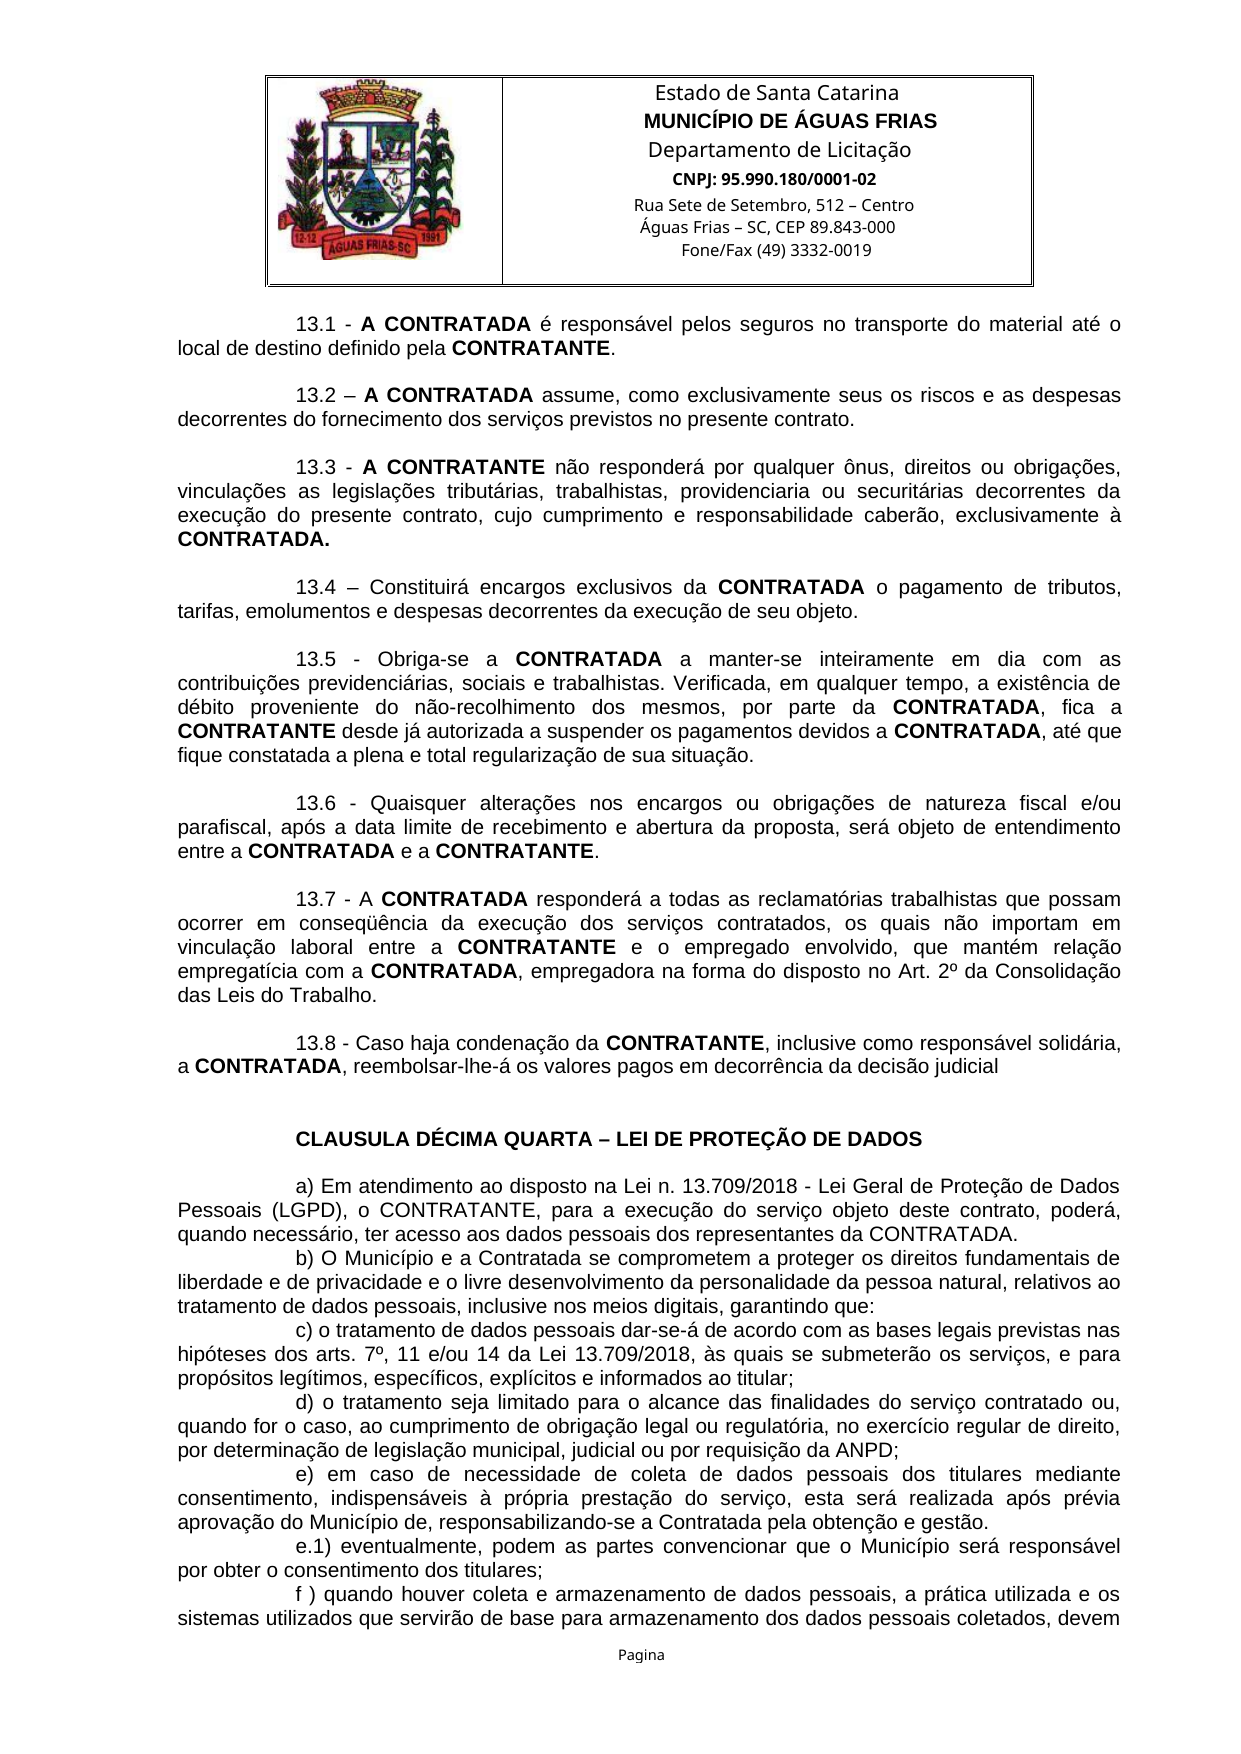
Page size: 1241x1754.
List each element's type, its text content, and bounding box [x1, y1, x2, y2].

text b) O Município e a Contratada se comprometem a proteger os direitos fundamentais de liberdade e de privacidade e o livre desenvolvimento da personalidade da pessoa natural, relativos ao tratamento de dados pessoais, inclusive nos meios digitais, garantindo que: [177, 1246, 1122, 1318]
text c) o tratamento de dados pessoais dar-se-á de acordo com as bases legais previstas nas hipóteses dos arts. 7º, 11 e/ou 14 da Lei 13.709/2018, às quais se submeterão os serviços, e para propósitos legítimos, específicos, explícitos e informados ao titular; [177, 1318, 1122, 1390]
text d) o tratamento seja limitado para o alcance das finalidades do serviço contratado ou, quando for o caso, ao cumprimento de obrigação legal ou regulatória, no exercício regular de direito, por determinação de legislação municipal, judicial ou por requisição da ANPD; [177, 1390, 1122, 1462]
text 13.7 - A CONTRATADA responderá a todas as reclamatórias trabalhistas que possam ocorrer em conseqüência da execução dos serviços contratados, os quais não importam em vinculação laboral entre a CONTRATANTE e o empregado envolvido, que mantém relação empregatícia com a CONTRATADA, empregadora na forma do disposto no Art. 2º da Consolidação das Leis do Trabalho. [177, 887, 1122, 1006]
text 13.8 - Caso haja condenação da CONTRATANTE, inclusive como responsável solidária, a CONTRATADA, reembolsar-lhe-á os valores pagos em decorrência da decisão judicial [177, 1030, 1122, 1078]
text 13.4 – Constituirá encargos exclusivos da CONTRATADA o pagamento de tributos, tarifas, emolumentos e despesas decorrentes da execução de seu objeto. [177, 575, 1122, 623]
text e.1) eventualmente, podem as partes convencionar que o Município será responsável por obter o consentimento dos titulares; [177, 1534, 1122, 1582]
text 13.5 - Obriga-se a CONTRATADA a manter-se inteiramente em dia com as contribuições previdenciárias, sociais e trabalhistas. Verificada, em qualquer tempo, a existência de débito proveniente do não-recolhimento dos mesmos, por parte da CONTRATADA, fica a CONTRATANTE desde já autorizada a suspender os pagamentos devidos a CONTRATADA, até que fique constatada a plena e total regularização de sua situação. [177, 647, 1122, 767]
text 13.6 - Quaisquer alterações nos encargos ou obrigações de natureza fiscal e/ou parafiscal, após a data limite de recebimento e abertura da proposta, será objeto de entendimento entre a CONTRATADA e a CONTRATANTE. [177, 791, 1122, 862]
text 13.2 – A CONTRATADA assume, como exclusivamente seus os riscos e as despesas decorrentes do fornecimento dos serviços previstos no presente contrato. [177, 383, 1122, 431]
picture [277, 78, 464, 260]
text 13.1 - A CONTRATADA é responsável pelos seguros no transporte do material até o local de destino definido pela CONTRATANTE. [177, 311, 1122, 359]
text a) Em atendimento ao disposto na Lei n. 13.709/2018 - Lei Geral de Proteção de Dados Pessoais (LGPD), o CONTRATANTE, para a execução do serviço objeto deste contrato, poderá, quando necessário, ter acesso aos dados pessoais dos representantes da CONTRATADA. [177, 1174, 1122, 1246]
text e) em caso de necessidade de coleta de dados pessoais dos titulares mediante consentimento, indispensáveis à própria prestação do serviço, esta será realizada após prévia aprovação do Município de, responsabilizando-se a Contratada pela obtenção e gestão. [177, 1462, 1122, 1534]
text CLAUSULA DÉCIMA QUARTA – LEI DE PROTEÇÃO DE DADOS [177, 1126, 1122, 1150]
text 13.3 - A CONTRATANTE não responderá por qualquer ônus, direitos ou obrigações, vinculações as legislações tributárias, trabalhistas, providenciaria ou securitárias decorrentes da execução do presente contrato, cujo cumprimento e responsabilidade caberão, exclusivamente à CONTRATADA. [177, 455, 1122, 551]
